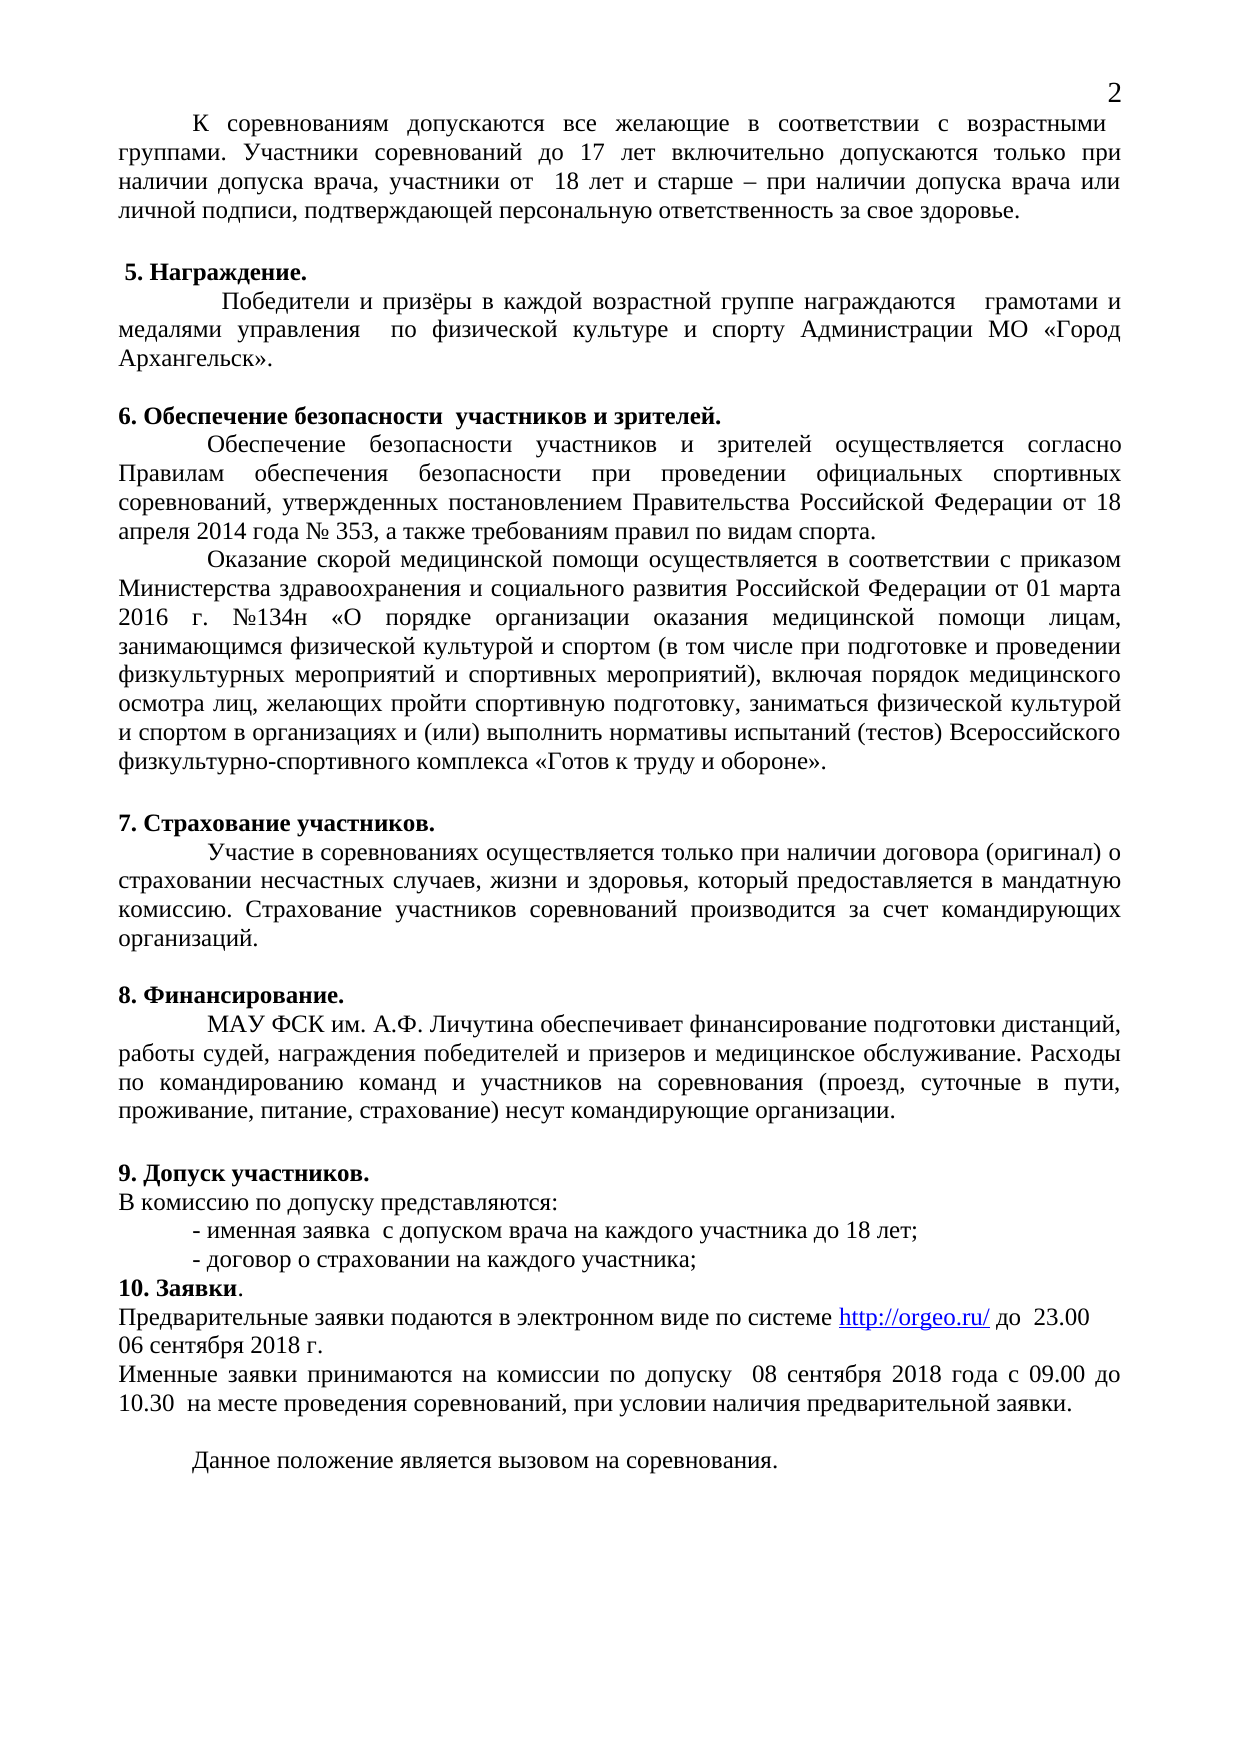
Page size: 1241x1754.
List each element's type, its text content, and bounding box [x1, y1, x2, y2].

text Обеспечение безопасности участников и зрителей осуществляется согласно Правилам обеспечения безопасности при проведении официальных спортивных соревнований, утвержденных постановлением Правительства Российской Федерации от 18 апреля 2014 года № 353, а также требованиям правил по видам спорта. [118, 429, 1122, 544]
text Данное положение является вызовом на соревнования. [118, 1445, 1122, 1474]
text К соревнованиям допускаются все желающие в соответствии с возрастными группами. Участники соревнований до 17 лет включительно допускаются только при наличии допуска врача, участники от 18 лет и старше – при наличии допуска врача или личной подписи, подтверждающей персональную ответственность за свое здоровье. [118, 108, 1122, 223]
text - именная заявка с допуском врача на каждого участника до 18 лет; [118, 1215, 1122, 1244]
text 8. Финансирование. [118, 981, 1122, 1009]
text 6. Обеспечение безопасности участников и зрителей. [118, 401, 1122, 429]
text Предварительные заявки подаются в электронном виде по системе http://orgeo.ru/ до 23.00 [118, 1302, 1122, 1330]
text Оказание скорой медицинской помощи осуществляется в соответствии с приказом Министерства здравоохранения и социального развития Российской Федерации от 01 марта 2016 г. №134н «О порядке организации оказания медицинской помощи лицам, занимающимся физической культурой и спортом (в том числе при подготовке и проведении физкультурных мероприятий и спортивных мероприятий), включая порядок медицинского осмотра лиц, желающих пройти спортивную подготовку, заниматься физической культурой и спортом в организациях и (или) выполнить нормативы испытаний (тестов) Всероссийского физкультурно-спортивного комплекса «Готов к труду и обороне». [118, 544, 1122, 774]
text 7. Страхование участников. [118, 808, 1122, 837]
text В комиссию по допуску представляются: [118, 1187, 1122, 1215]
text Участие в соревнованиях осуществляется только при наличии договора (оригинал) о страховании несчастных случаев, жизни и здоровья, который предоставляется в мандатную комиссию. Страхование участников соревнований производится за счет командирующих организаций. [118, 837, 1122, 952]
text Именные заявки принимаются на комиссии по допуску 08 сентября 2018 года с 09.00 до 10.30 на месте проведения соревнований, при условии наличия предварительной заявки. [118, 1359, 1122, 1417]
text Победители и призёры в каждой возрастной группе награждаются грамотами и медалями управления по физической культуре и спорту Администрации МО «Город Архангельск». [118, 286, 1122, 372]
text - договор о страховании на каждого участника; [118, 1244, 1122, 1273]
text 5. Награждение. [118, 257, 1122, 286]
text 10. Заявки. [118, 1273, 1122, 1302]
text 9. Допуск участников. [118, 1158, 1122, 1187]
text МАУ ФСК им. А.Ф. Личутина обеспечивает финансирование подготовки дистанций, работы судей, награждения победителей и призеров и медицинское обслуживание. Расходы по командированию команд и участников на соревнования (проезд, суточные в пути, проживание, питание, страхование) несут командирующие организации. [118, 1009, 1122, 1124]
text 06 сентября 2018 г. [118, 1330, 1122, 1359]
